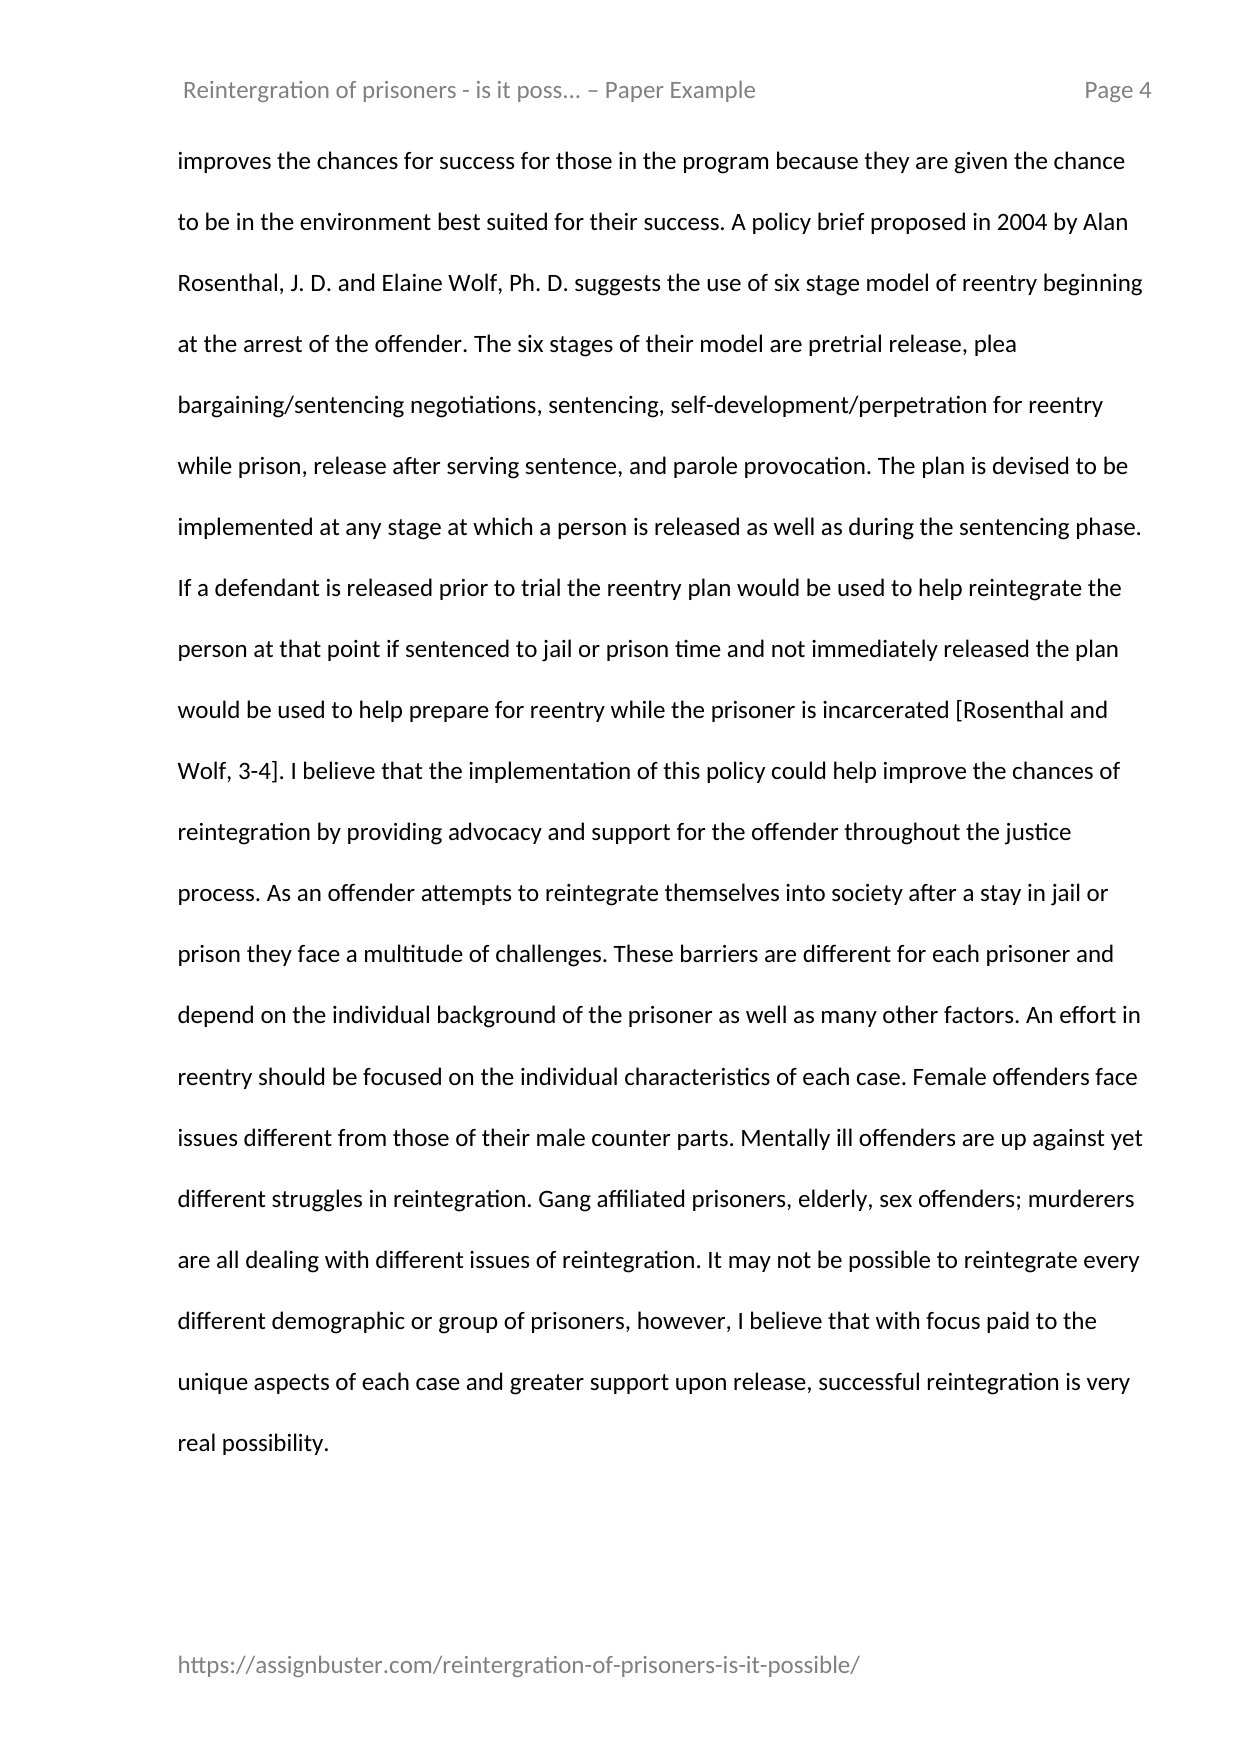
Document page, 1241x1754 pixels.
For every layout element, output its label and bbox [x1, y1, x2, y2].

text [177, 145, 1152, 1457]
